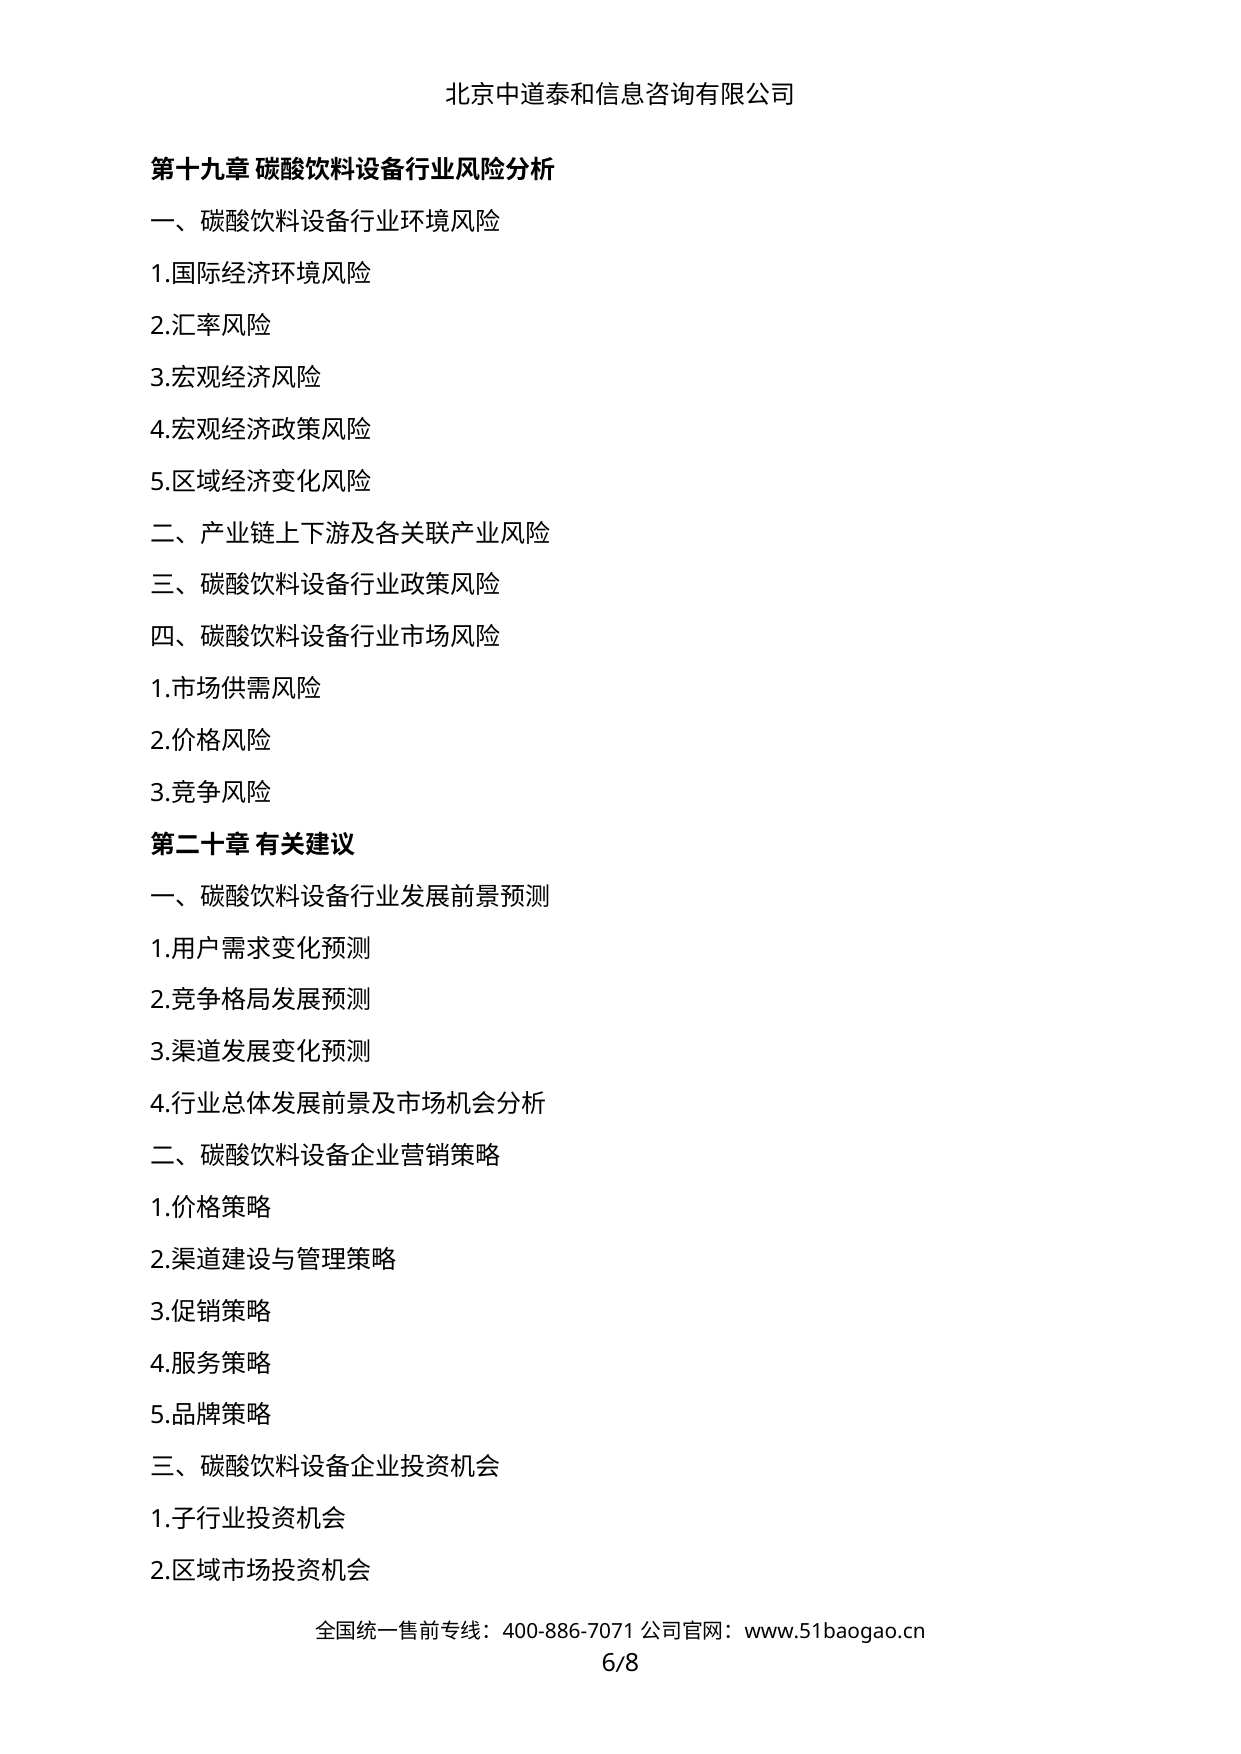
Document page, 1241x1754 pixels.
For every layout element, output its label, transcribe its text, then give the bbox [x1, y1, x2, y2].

text 1.用户需求变化预测 [150, 928, 1090, 964]
text 3.渠道发展变化预测 [150, 1032, 1090, 1068]
text 四、碳酸饮料设备行业市场风险 [150, 617, 1090, 653]
text 4.宏观经济政策风险 [150, 409, 1090, 446]
text 5.区域经济变化风险 [150, 461, 1090, 497]
text 三、碳酸饮料设备行业政策风险 [150, 565, 1090, 601]
text 三、碳酸饮料设备企业投资机会 [150, 1447, 1090, 1483]
text 3.促销策略 [150, 1291, 1090, 1327]
text 二、碳酸饮料设备企业营销策略 [150, 1136, 1090, 1172]
text 2.竞争格局发展预测 [150, 980, 1090, 1016]
text 4.服务策略 [150, 1343, 1090, 1379]
text 一、碳酸饮料设备行业环境风险 [150, 202, 1090, 238]
text 二、产业链上下游及各关联产业风险 [150, 513, 1090, 549]
text 第二十章 有关建议 [150, 824, 1090, 861]
text 4.行业总体发展前景及市场机会分析 [150, 1084, 1090, 1120]
text 1.价格策略 [150, 1187, 1090, 1224]
text 1.子行业投资机会 [150, 1499, 1090, 1535]
text 5.品牌策略 [150, 1395, 1090, 1431]
text 第十九章 碳酸饮料设备行业风险分析 [150, 150, 1090, 186]
text 2.价格风险 [150, 721, 1090, 757]
text 1.市场供需风险 [150, 669, 1090, 705]
text 2.汇率风险 [150, 306, 1090, 342]
text 2.渠道建设与管理策略 [150, 1239, 1090, 1276]
text 一、碳酸饮料设备行业发展前景预测 [150, 876, 1090, 912]
text 3.宏观经济风险 [150, 357, 1090, 394]
text 3.竞争风险 [150, 772, 1090, 809]
text 2.区域市场投资机会 [150, 1551, 1090, 1587]
text 1.国际经济环境风险 [150, 254, 1090, 290]
